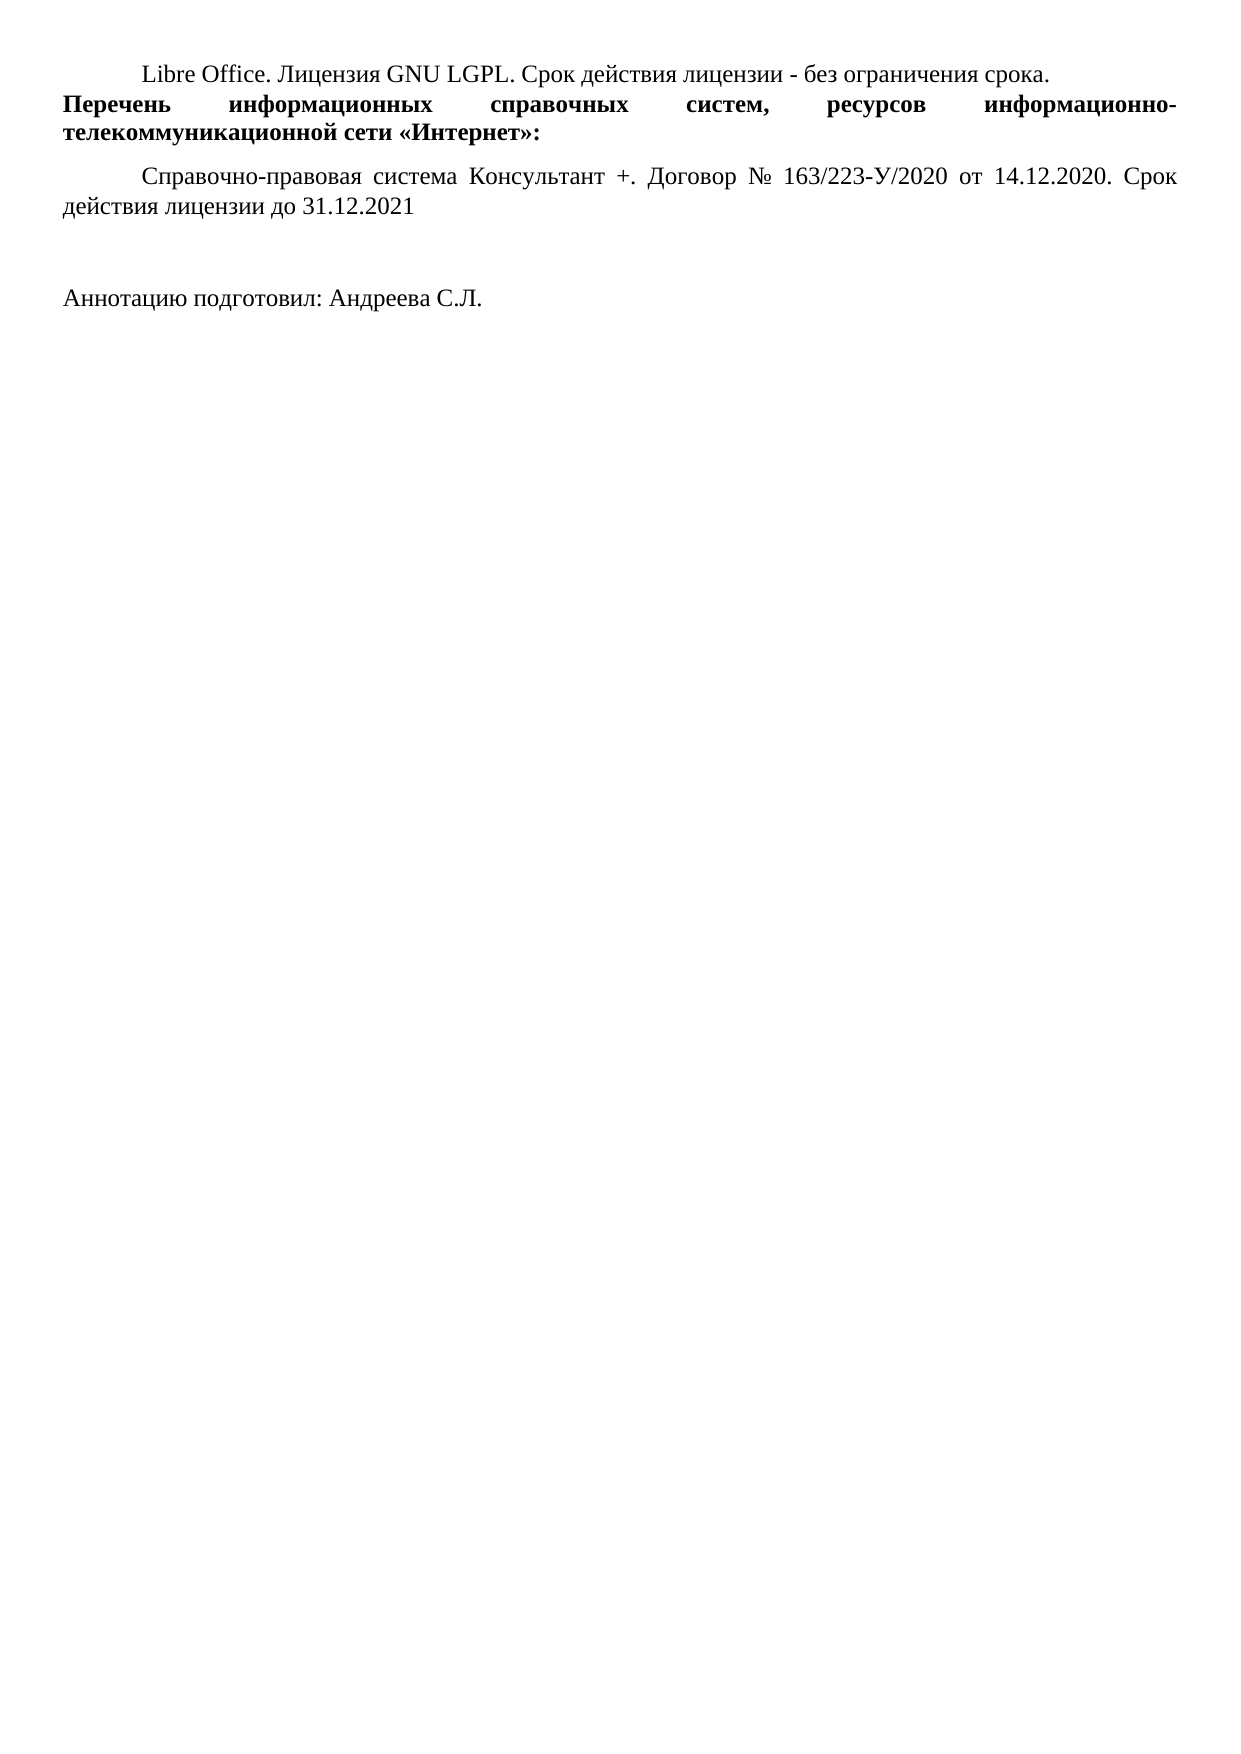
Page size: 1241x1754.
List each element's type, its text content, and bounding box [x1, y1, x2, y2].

table_cell Аннотацию подготовил: Андреева С.Л. [59, 275, 1181, 319]
table_cell Справочно-правовая система Консультант +. Договор № 163/223-У/2020 от 14.12.2020. Срок действия лицензии до 31.12.2021 [59, 161, 1181, 275]
table_cell Перечень информационных справочных систем, ресурсов информационно- телекоммуникационной сети «Интернет»: [59, 89, 1181, 161]
table_header Libre Office. Лицензия GNU LGPL. Срок действия лицензии - без ограничения срока. [59, 59, 1181, 89]
